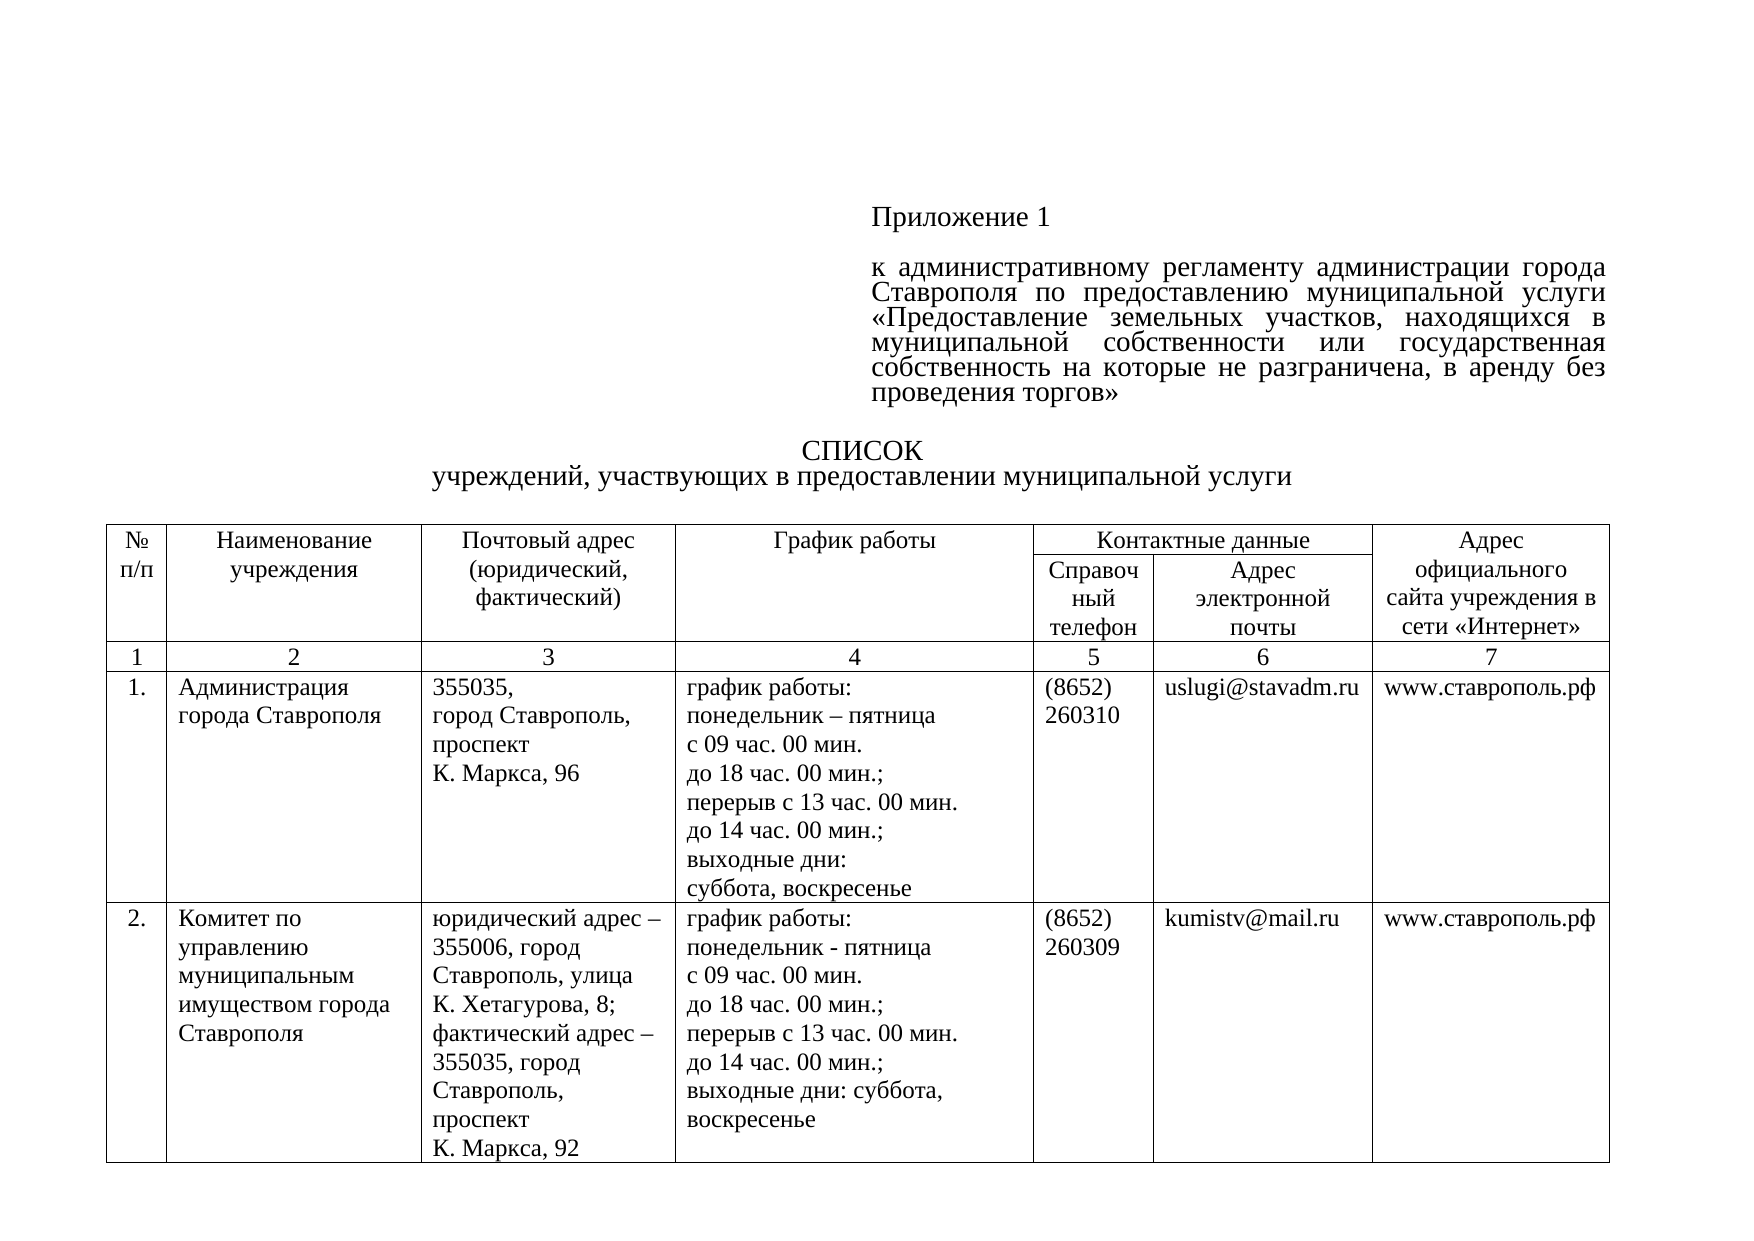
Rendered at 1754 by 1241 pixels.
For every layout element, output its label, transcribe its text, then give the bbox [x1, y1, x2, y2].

table_cell Справоч ный телефон [1034, 555, 1153, 641]
table_header Адрес официального сайта учреждения в сети «Интернет» [1373, 525, 1609, 641]
table_cell 6 [1154, 642, 1372, 671]
table_cell 355035, город Ставрополь, проспект К. Маркса, 96 [422, 672, 675, 902]
table_header Наименование учреждения [167, 525, 421, 641]
table_header График работы [676, 525, 1033, 641]
table_cell Администрация города Ставрополя [167, 672, 421, 902]
table_cell 2 [167, 642, 421, 671]
table_cell 5 [1034, 642, 1153, 671]
table_cell 3 [422, 642, 675, 671]
text учреждений, участвующих в предоставлении муниципальной услуги [118, 465, 1606, 490]
table_cell Адрес электронной почты [1154, 555, 1372, 641]
table_cell Комитет по управлению муниципальным имуществом города Ставрополя [167, 903, 421, 1162]
table_cell график работы: понедельник – пятница с 09 час. 00 мин. до 18 час. 00 мин.; перерыв с 13 час. 00 мин. до 14 час. 00 мин.; выходные дни: суббота, воскресенье [676, 672, 1033, 902]
text СПИСОК [118, 440, 1606, 465]
table_header Контактные данные [1034, 525, 1372, 554]
text Приложение 1 [871, 207, 1606, 232]
table_cell 2. [107, 903, 166, 1162]
table_cell www.ставрополь.рф [1373, 903, 1609, 1162]
table_cell 4 [676, 642, 1033, 671]
table_cell 7 [1373, 642, 1609, 671]
text к административному регламенту администрации города Ставрополя по предоставлению муниципальной услуги «Предоставление земельных участков, находящихся в муниципальной собственности или государственная собственность на которые не разграничена, в аренду без проведения торгов» [871, 257, 1606, 407]
table_header № п/п [107, 525, 166, 641]
table_cell kumistv@mail.ru [1154, 903, 1372, 1162]
table_cell (8652) 260309 [1034, 903, 1153, 1162]
table_cell www.ставрополь.рф [1373, 672, 1609, 902]
table_header Почтовый адрес (юридический, фактический) [422, 525, 675, 641]
table_cell юридический адрес – 355006, город Ставрополь, улица К. Хетагурова, 8; фактический адрес – 355035, город Ставрополь, проспект К. Маркса, 92 [422, 903, 675, 1162]
table_cell график работы: понедельник - пятница с 09 час. 00 мин. до 18 час. 00 мин.; перерыв с 13 час. 00 мин. до 14 час. 00 мин.; выходные дни: суббота, воскресенье [676, 903, 1033, 1162]
table_cell uslugi@stavadm.ru [1154, 672, 1372, 902]
table_cell 1 [107, 642, 166, 671]
table_cell (8652) 260310 [1034, 672, 1153, 902]
table_cell 1. [107, 672, 166, 902]
